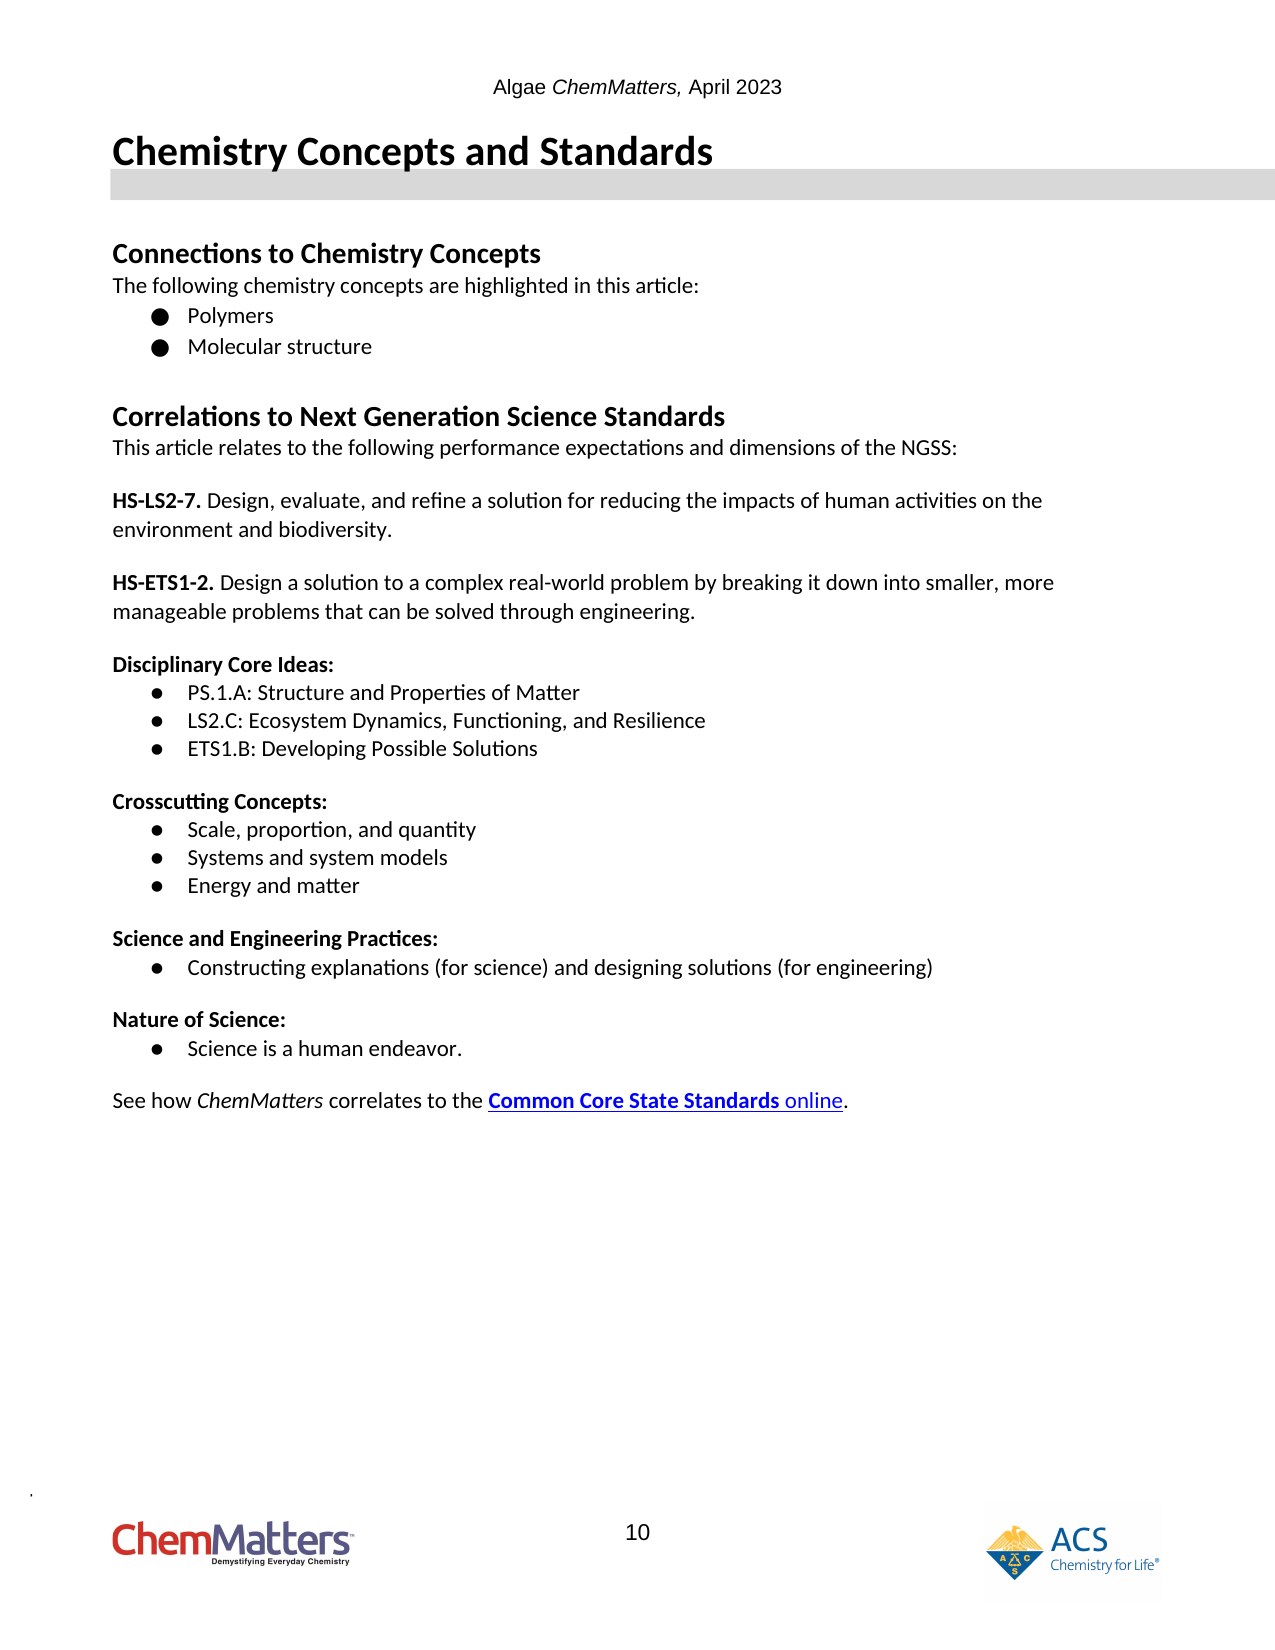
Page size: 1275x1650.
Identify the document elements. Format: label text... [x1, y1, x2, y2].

list Energy and matter [150, 872, 1162, 899]
text Science and Engineering Practices: [112, 924, 1162, 953]
text HS-LS2-7. Design, evaluate, and refine a solution for reducing the impacts of human activities on the environment and biodiversity. [112, 486, 1162, 543]
text Correlations to Next Generation Science Standards [112, 398, 1162, 433]
list Polymers [150, 299, 1162, 330]
picture [112, 1521, 355, 1566]
subtitle Chemistry Concepts and Standards [112, 125, 1162, 176]
list LS2.C: Ecosystem Dynamics, Functioning, and Resilience [150, 706, 1162, 734]
text HS-ETS1-2. Design a solution to a complex real-world problem by breaking it down into smaller, more manageable problems that can be solved through engineering. [112, 568, 1162, 625]
picture [982, 1502, 1163, 1603]
text Nature of Science: [112, 1006, 1162, 1034]
list ETS1.B: Developing Possible Solutions [150, 734, 1162, 762]
list Science is a human endeavor. [150, 1034, 1162, 1062]
list Molecular structure [150, 330, 1162, 361]
text This article relates to the following performance expectations and dimensions of the NGSS: [112, 433, 1162, 461]
text Crosscutting Concepts: [112, 787, 1162, 816]
list Scale, proportion, and quantity [150, 816, 1162, 843]
text See how ChemMatters correlates to the Common Core State Standards online. [112, 1087, 1162, 1115]
text The following chemistry concepts are highlighted in this article: [112, 271, 1162, 299]
list Systems and system models [150, 843, 1162, 872]
list PS.1.A: Structure and Properties of Matter [150, 678, 1162, 706]
text Connections to Chemistry Concepts [112, 235, 1162, 271]
list Constructing explanations (for science) and designing solutions (for engineering) [150, 953, 1162, 981]
text Disciplinary Core Ideas: [112, 650, 1162, 678]
